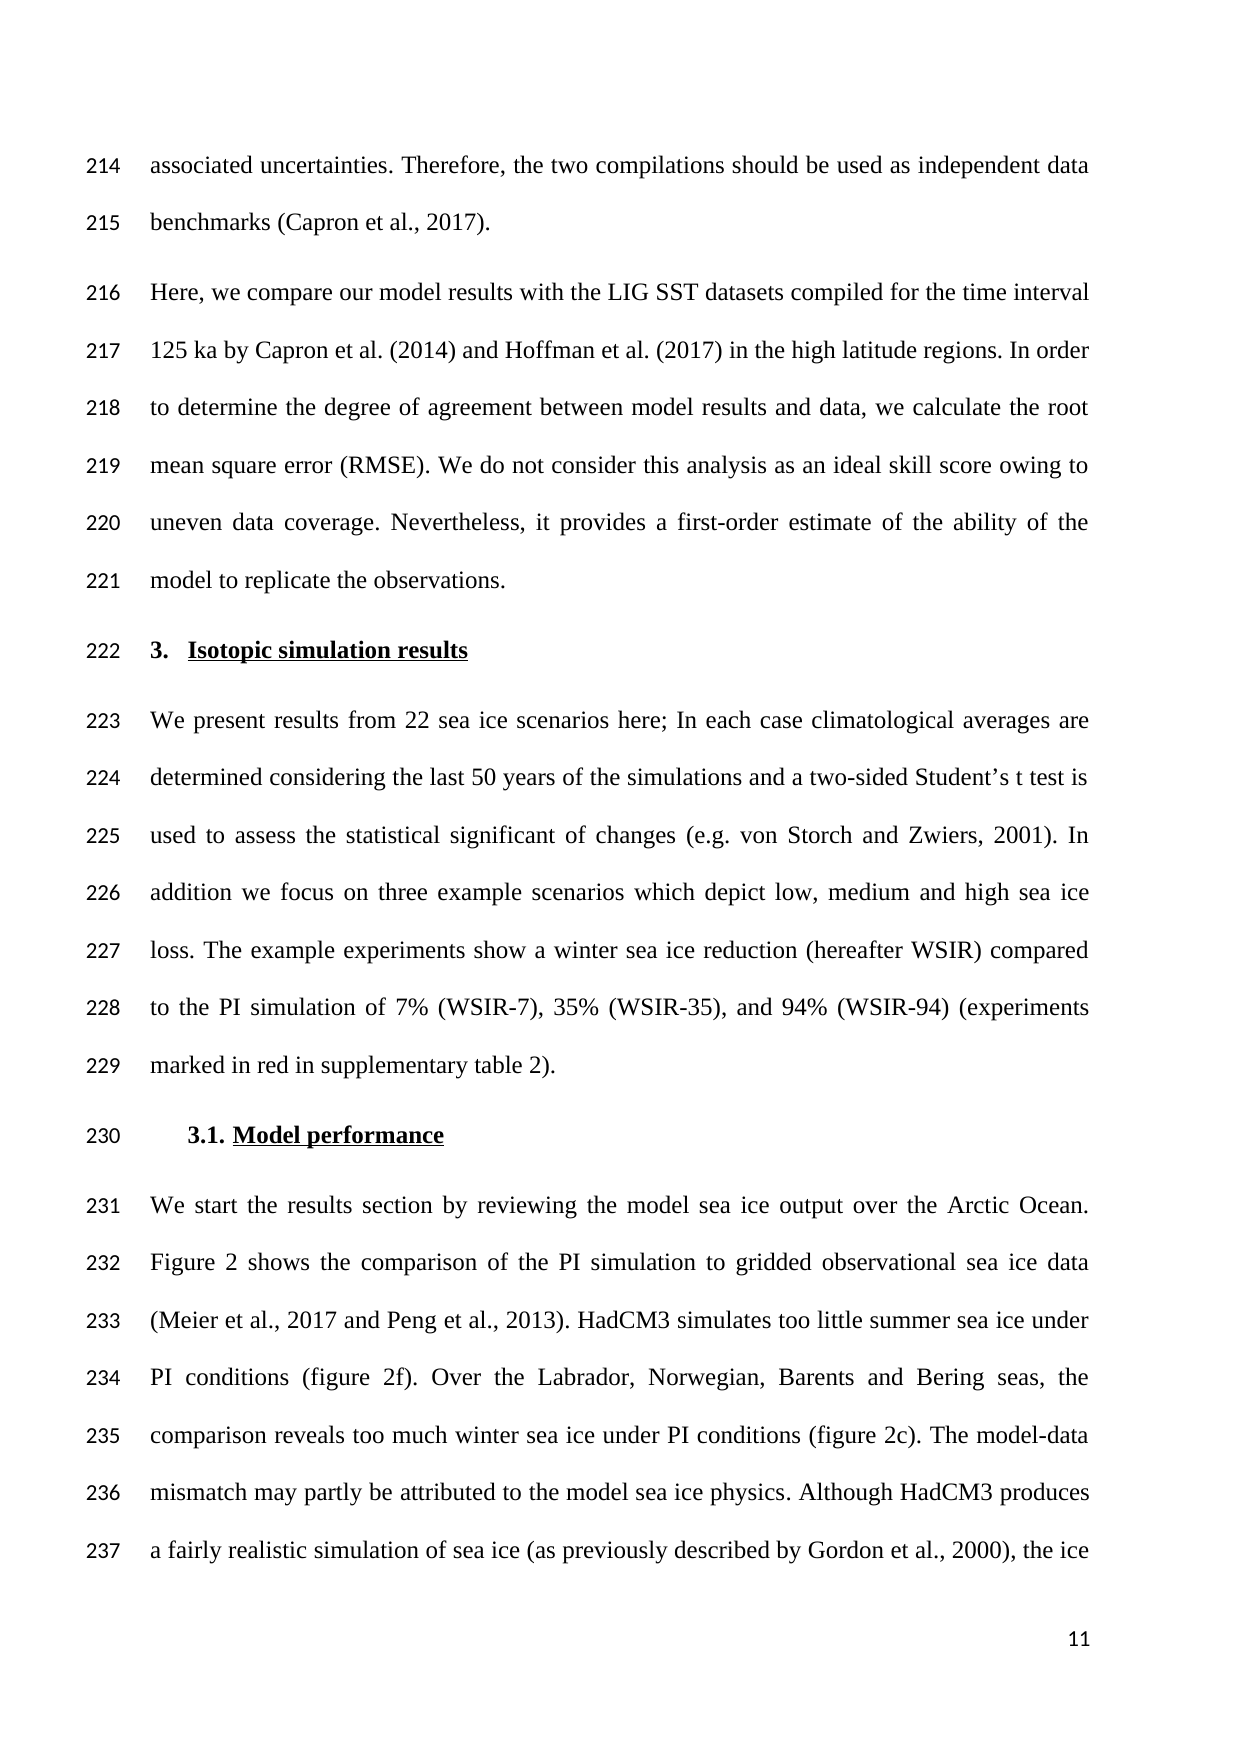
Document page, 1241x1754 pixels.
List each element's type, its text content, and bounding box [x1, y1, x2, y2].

text We present results from 22 sea ice scenarios here; In each case climatological averages are determined considering the last 50 years of the simulations and a two-sided Student’s t test is used to assess the statistical significant of changes (e.g. von Storch and Zwiers, 2001). In addition we focus on three example scenarios which depict low, medium and high sea ice loss. The example experiments show a winter sea ice reduction (hereafter WSIR) compared to the PI simulation of 7% (WSIR-7), 35% (WSIR-35), and 94% (WSIR-94) (experiments marked in red in supplementary table 2). [150, 705, 1090, 1079]
list Model performance [187, 1120, 1090, 1149]
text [150, 150, 1090, 236]
list Isotopic simulation results [150, 635, 1090, 664]
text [150, 1190, 1090, 1564]
text Here, we compare our model results with the LIG SST datasets compiled for the time interval 125 ka by Capron et al. (2014) and Hoffman et al. (2017) in the high latitude regions. In order to determine the degree of agreement between model results and data, we calculate the root mean square error (RMSE). We do not consider this analysis as an ideal skill score owing to uneven data coverage. Nevertheless, it provides a first-order estimate of the ability of the model to replicate the observations. [150, 277, 1090, 594]
